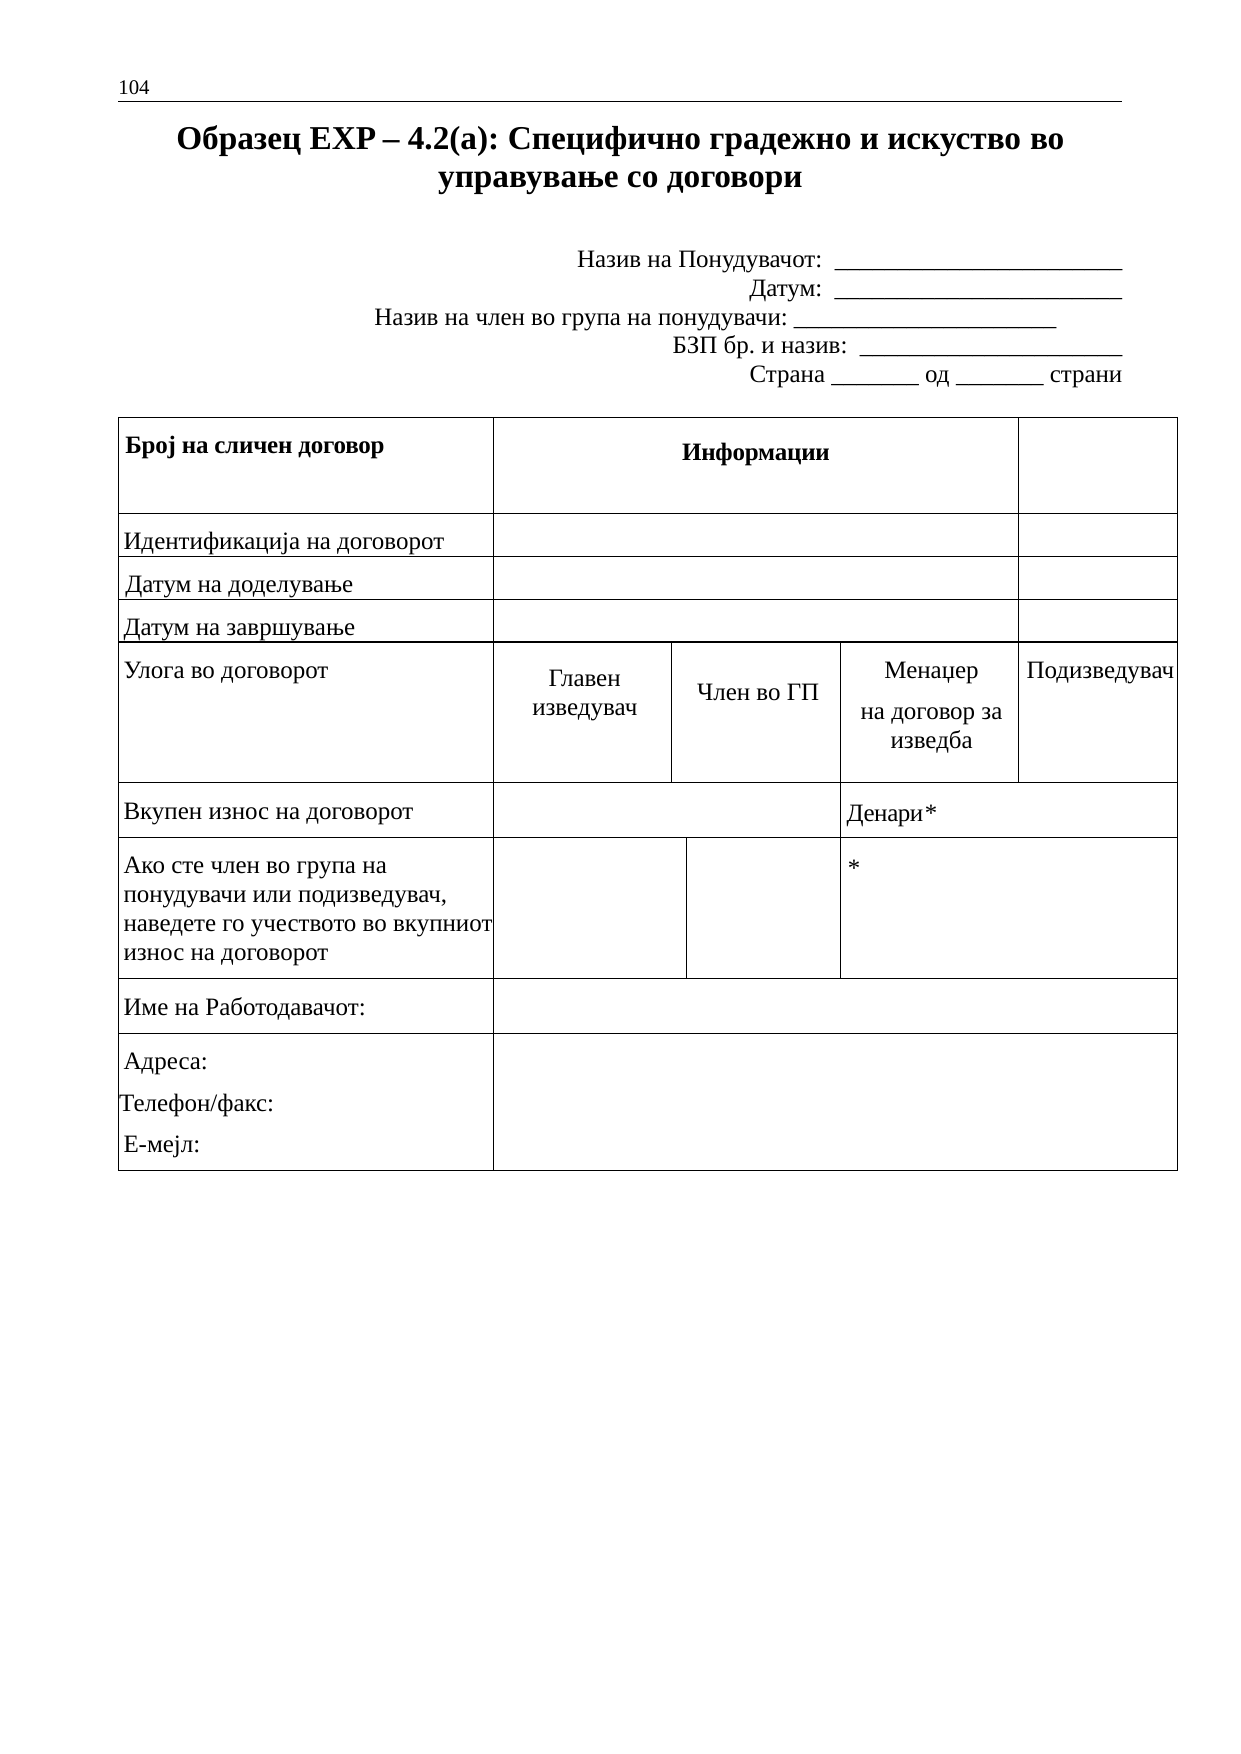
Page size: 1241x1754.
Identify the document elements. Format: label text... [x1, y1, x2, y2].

table_cell * [841, 838, 1177, 978]
table_cell [494, 1034, 1177, 1170]
table_cell [494, 783, 840, 837]
table_header [1019, 418, 1177, 513]
table_cell [1019, 600, 1177, 641]
table_cell Член во ГП  [672, 643, 840, 782]
text Назив на член во група на понудувачи: _____________________ [118, 302, 1122, 331]
table_cell Улога во договорот [119, 643, 493, 782]
text Страна _______ од _______ страни [118, 359, 1122, 388]
table_cell [687, 838, 840, 978]
table_cell Адреса: Телефон/факс: E-мејл: [119, 1034, 493, 1170]
table_cell Име на Работодавачот: [119, 979, 493, 1033]
text БЗП бр. и назив: _____________________ [118, 331, 1122, 359]
table_cell [494, 979, 1177, 1033]
table_cell [494, 838, 686, 978]
table_cell [1019, 514, 1177, 556]
text Назив на Понудувачот: _______________________ [118, 244, 1122, 273]
table_header Број на сличен договор [119, 418, 493, 513]
table_cell Менаџер на договор за изведба  [841, 643, 1018, 782]
text Датум: _______________________ [118, 273, 1122, 302]
table_cell Главен изведувач  [494, 643, 671, 782]
table_cell Денари* [841, 783, 1177, 837]
table_cell Ако сте член во група на понудувачи или подизведувач, наведете го учеството во вкупниот износ на договорот [119, 838, 493, 978]
table_header Информации [494, 418, 1018, 513]
table_cell [494, 557, 1018, 598]
table_cell Датум на завршување [119, 600, 493, 641]
table_cell [494, 514, 1018, 556]
table_cell Вкупен износ на договорот [119, 783, 493, 837]
table_cell Идентификација на договорот [119, 514, 493, 556]
table_cell [494, 600, 1018, 641]
subtitle Образец EXP – 4.2(a): Специфично градежно и искуство во управување со договори [118, 118, 1122, 195]
table_cell Подизведувач  [1019, 643, 1177, 782]
table_cell Датум на доделување [119, 557, 493, 598]
table_cell [1019, 557, 1177, 598]
